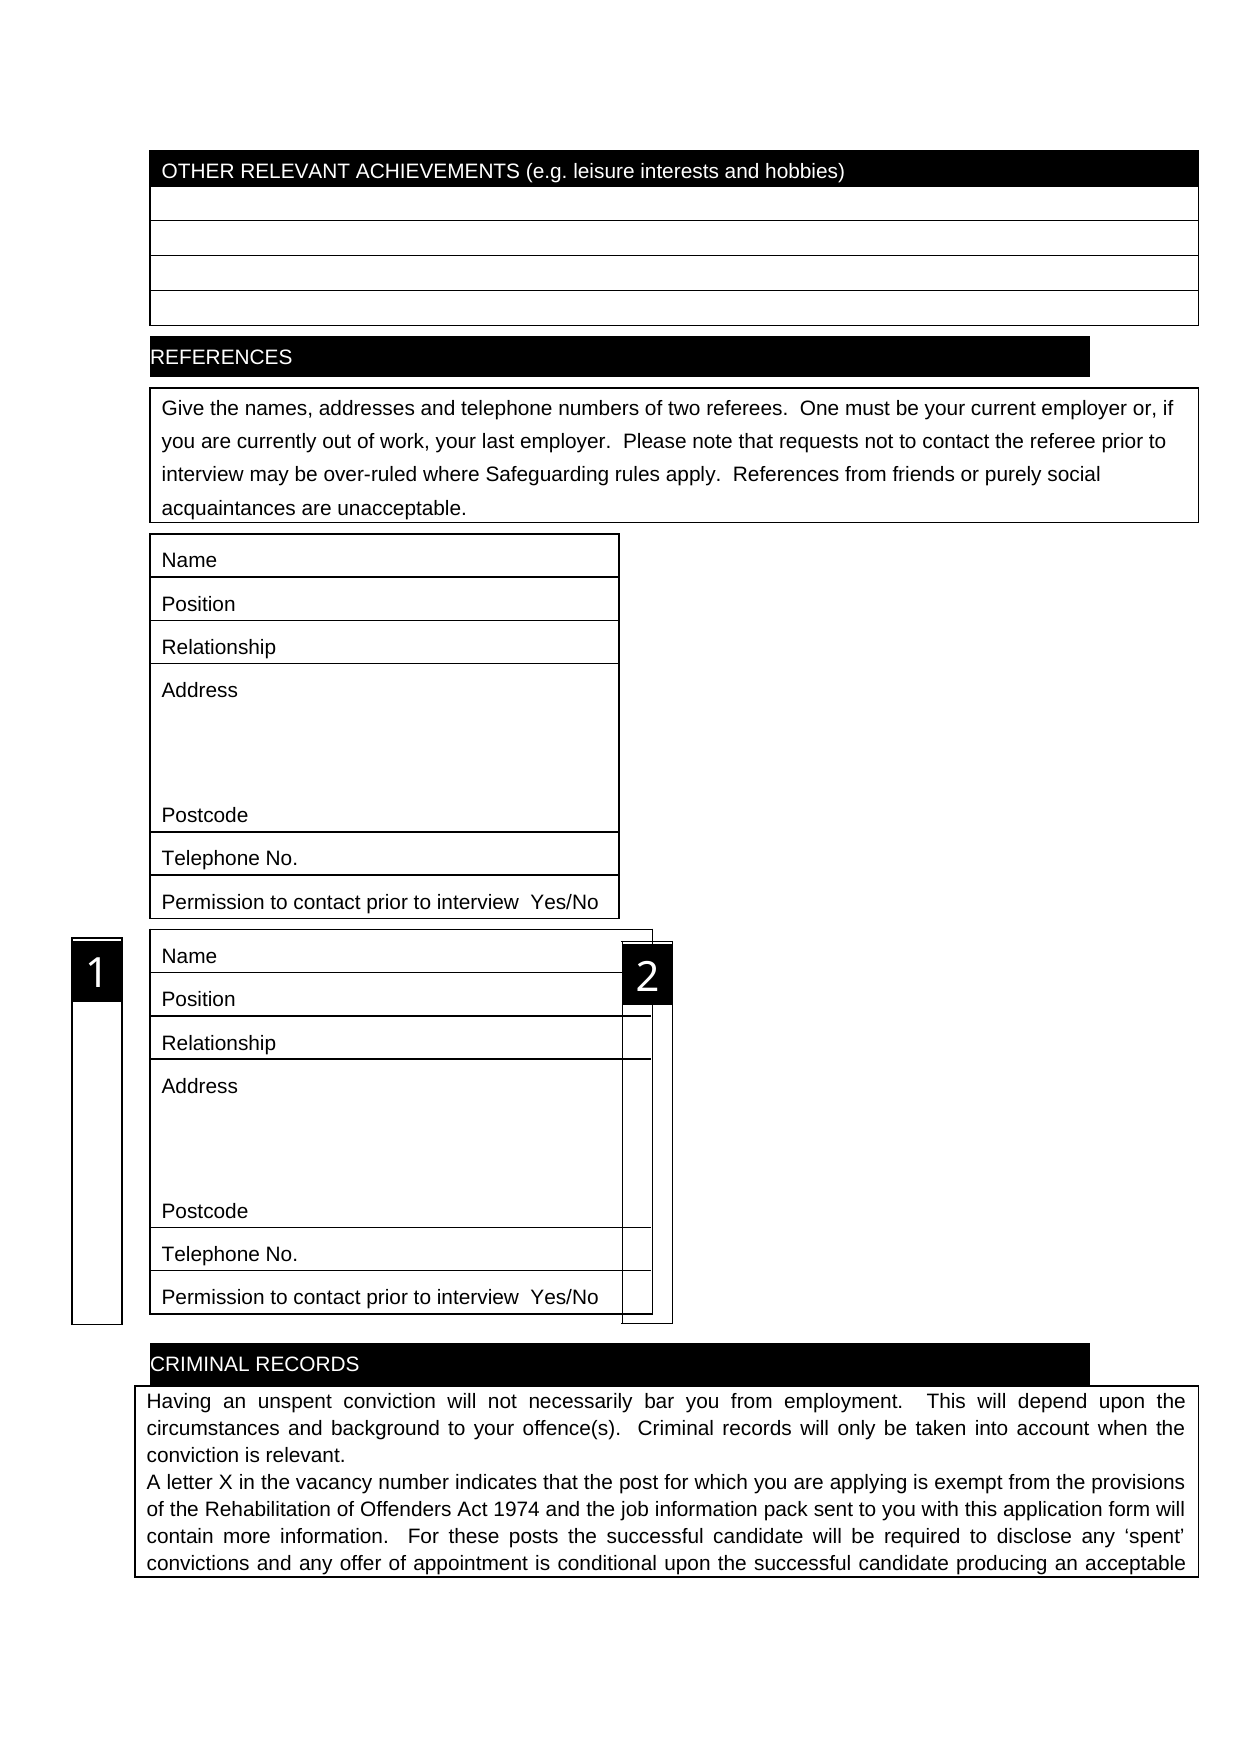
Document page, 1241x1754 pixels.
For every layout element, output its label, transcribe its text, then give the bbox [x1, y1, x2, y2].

text 2 [623, 944, 672, 1005]
text REFERENCES [150, 336, 1090, 377]
table_cell [151, 291, 1198, 324]
text CRIMINAL RECORDS [150, 1343, 1090, 1385]
table_cell Position [151, 973, 622, 1015]
table_cell Relationship [623, 1015, 652, 1058]
table_cell [151, 221, 1198, 255]
table_header Name [151, 930, 652, 972]
table_header Give the names, addresses and telephone numbers of two referees. One must be your current employer or, if you are currently out of work, your last employer. Please note that requests not to contact the referee prior to interview may be over-ruled where Safeguarding rules apply. References from friends or purely social acquaintances are unacceptable. [151, 389, 1198, 522]
table_cell Address Postcode [151, 1060, 622, 1226]
table_cell Position [151, 578, 618, 619]
table_cell Relationship [151, 621, 618, 663]
table_cell OTHER RELEVANT ACHIEVEMENTS (e.g. leisure interests and hobbies) [151, 152, 1198, 185]
table_cell Permission to contact prior to interview Yes/No [151, 1271, 622, 1313]
table_cell Permission to contact prior to interview Yes/No [151, 876, 618, 917]
table_cell Address Postcode [623, 1058, 652, 1226]
table_header Name [151, 535, 618, 576]
table_cell Telephone No. [151, 1228, 622, 1270]
table_cell Telephone No. [151, 833, 618, 874]
table_cell Relationship [151, 1017, 622, 1058]
table_cell Address Postcode [151, 664, 618, 831]
table_cell Telephone No. [623, 1226, 652, 1270]
text 1 [73, 941, 121, 1002]
table_cell [151, 187, 1198, 220]
table_cell [151, 256, 1198, 289]
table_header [136, 1387, 1198, 1576]
